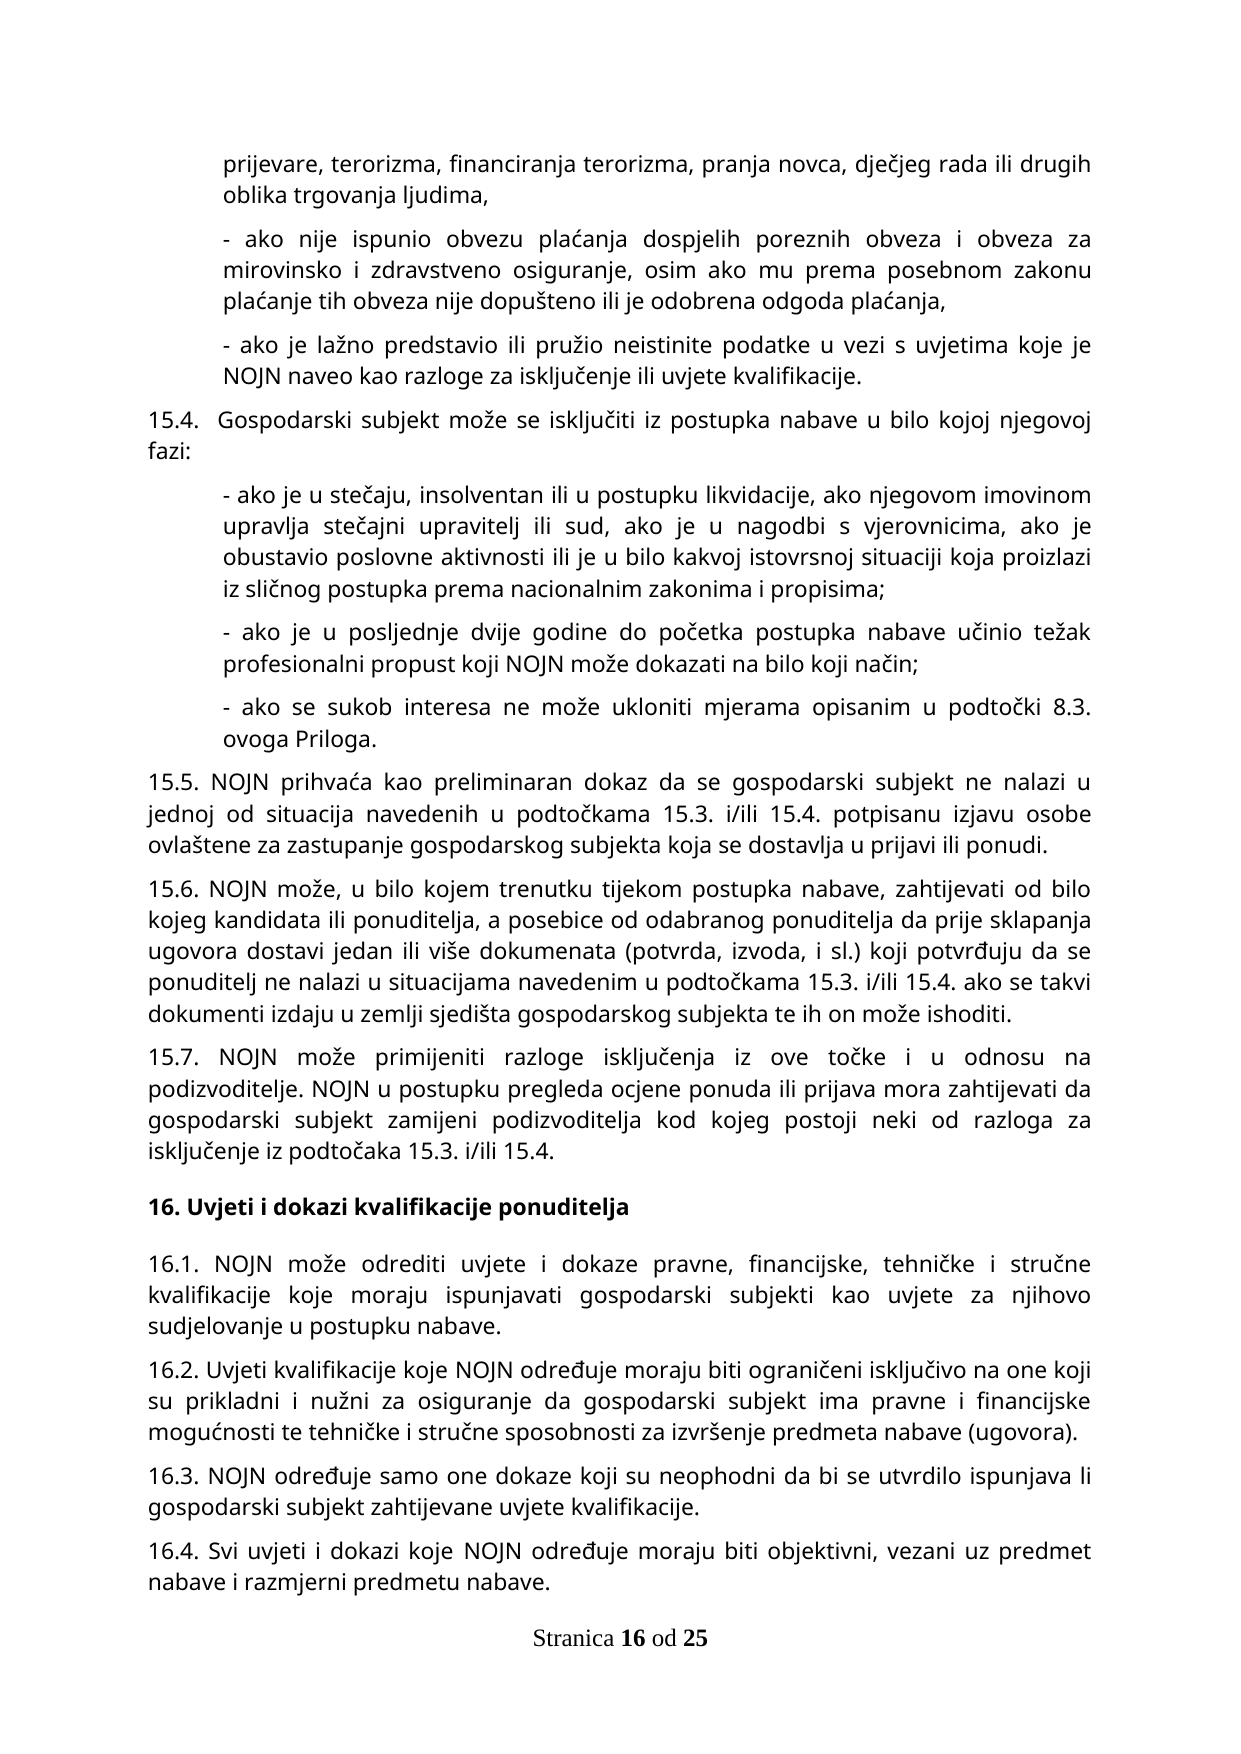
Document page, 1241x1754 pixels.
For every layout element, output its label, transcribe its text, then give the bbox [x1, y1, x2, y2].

text 15.6. NOJN može, u bilo kojem trenutku tijekom postupka nabave, zahtijevati od bilo kojeg kandidata ili ponuditelja, a posebice od odabranog ponuditelja da prije sklapanja ugovora dostavi jedan ili više dokumenata (potvrda, izvoda, i sl.) koji potvrđuju da se ponuditelj ne nalazi u situacijama navedenim u podtočkama 15.3. i/ili 15.4. ako se takvi dokumenti izdaju u zemlji sjedišta gospodarskog subjekta te ih on može ishoditi. [148, 873, 1093, 1029]
list - ako je u stečaju, insolventan ili u postupku likvidacije, ako njegovom imovinom upravlja stečajni upravitelj ili sud, ako je u nagodbi s vjerovnicima, ako je obustavio poslovne aktivnosti ili je u bilo kakvoj istovrsnoj situaciji koja proizlazi iz sličnog postupka prema nacionalnim zakonima i propisima; [223, 479, 1093, 604]
text 16.2. Uvjeti kvalifikacije koje NOJN određuje moraju biti ograničeni isključivo na one koji su prikladni i nužni za osiguranje da gospodarski subjekt ima pravne i financijske mogućnosti te tehničke i stručne sposobnosti za izvršenje predmeta nabave (ugovora). [148, 1354, 1093, 1448]
list - ako je u posljednje dvije godine do početka postupka nabave učinio težak profesionalni propust koji NOJN može dokazati na bilo koji način; [223, 616, 1093, 679]
text 16.4. Svi uvjeti i dokazi koje NOJN određuje moraju biti objektivni, vezani uz predmet nabave i razmjerni predmetu nabave. [148, 1535, 1093, 1598]
text 16.3. NOJN određuje samo one dokaze koji su neophodni da bi se utvrdilo ispunjava li gospodarski subjekt zahtijevane uvjete kvalifikacije. [148, 1460, 1093, 1523]
list - ako nije ispunio obvezu plaćanja dospjelih poreznih obveza i obveza za mirovinsko i zdravstveno osiguranje, osim ako mu prema posebnom zakonu plaćanje tih obveza nije dopušteno ili je odobrena odgoda plaćanja, [223, 223, 1093, 316]
list - ako je lažno predstavio ili pružio neistinite podatke u vezi s uvjetima koje je NOJN naveo kao razloge za isključenje ili uvjete kvalifikacije. [223, 329, 1093, 391]
text 16. Uvjeti i dokazi kvalifikacije ponuditelja [148, 1191, 1093, 1223]
text 15.5. NOJN prihvaća kao preliminaran dokaz da se gospodarski subjekt ne nalazi u jednoj od situacija navedenih u podtočkama 15.3. i/ili 15.4. potpisanu izjavu osobe ovlaštene za zastupanje gospodarskog subjekta koja se dostavlja u prijavi ili ponudi. [148, 766, 1093, 860]
text 15.7. NOJN može primijeniti razloge isključenja iz ove točke i u odnosu na podizvoditelje. NOJN u postupku pregleda ocjene ponuda ili prijava mora zahtijevati da gospodarski subjekt zamijeni podizvoditelja kod kojeg postoji neki od razloga za isključenje iz podtočaka 15.3. i/ili 15.4. [148, 1041, 1093, 1166]
text 15.4. Gospodarski subjekt može se isključiti iz postupka nabave u bilo kojoj njegovoj fazi: [148, 404, 1093, 466]
text 16.1. NOJN može odrediti uvjete i dokaze pravne, financijske, tehničke i stručne kvalifikacije koje moraju ispunjavati gospodarski subjekti kao uvjete za njihovo sudjelovanje u postupku nabave. [148, 1248, 1093, 1341]
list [223, 148, 1093, 210]
list - ako se sukob interesa ne može ukloniti mjerama opisanim u podtočki 8.3. ovoga Priloga. [223, 691, 1093, 754]
